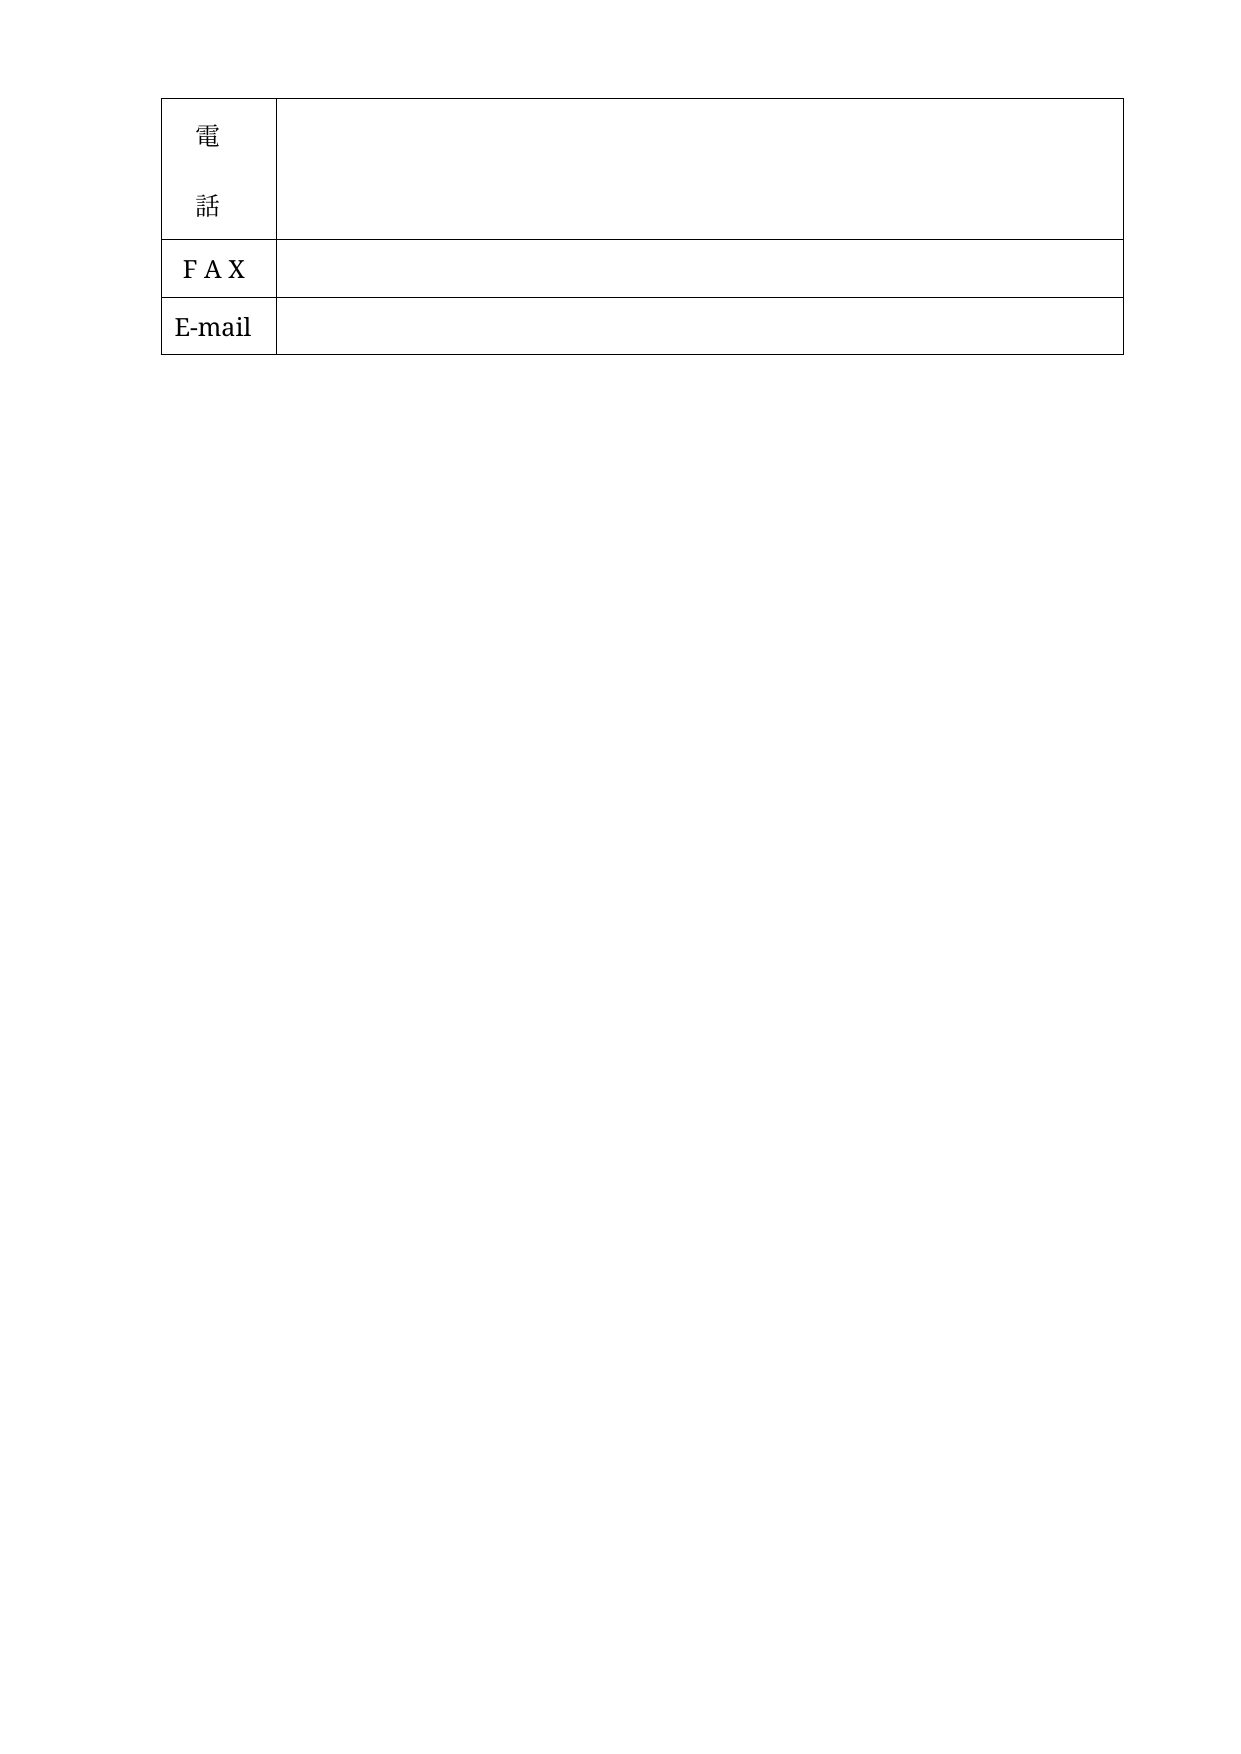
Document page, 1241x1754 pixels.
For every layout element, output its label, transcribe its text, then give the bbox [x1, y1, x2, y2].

table_cell [277, 298, 1123, 354]
table_cell E-mail [162, 298, 276, 354]
table_cell [277, 99, 1123, 239]
table_cell 電 話 [162, 99, 276, 239]
table_cell [277, 240, 1123, 297]
table_cell F A X [162, 240, 276, 297]
